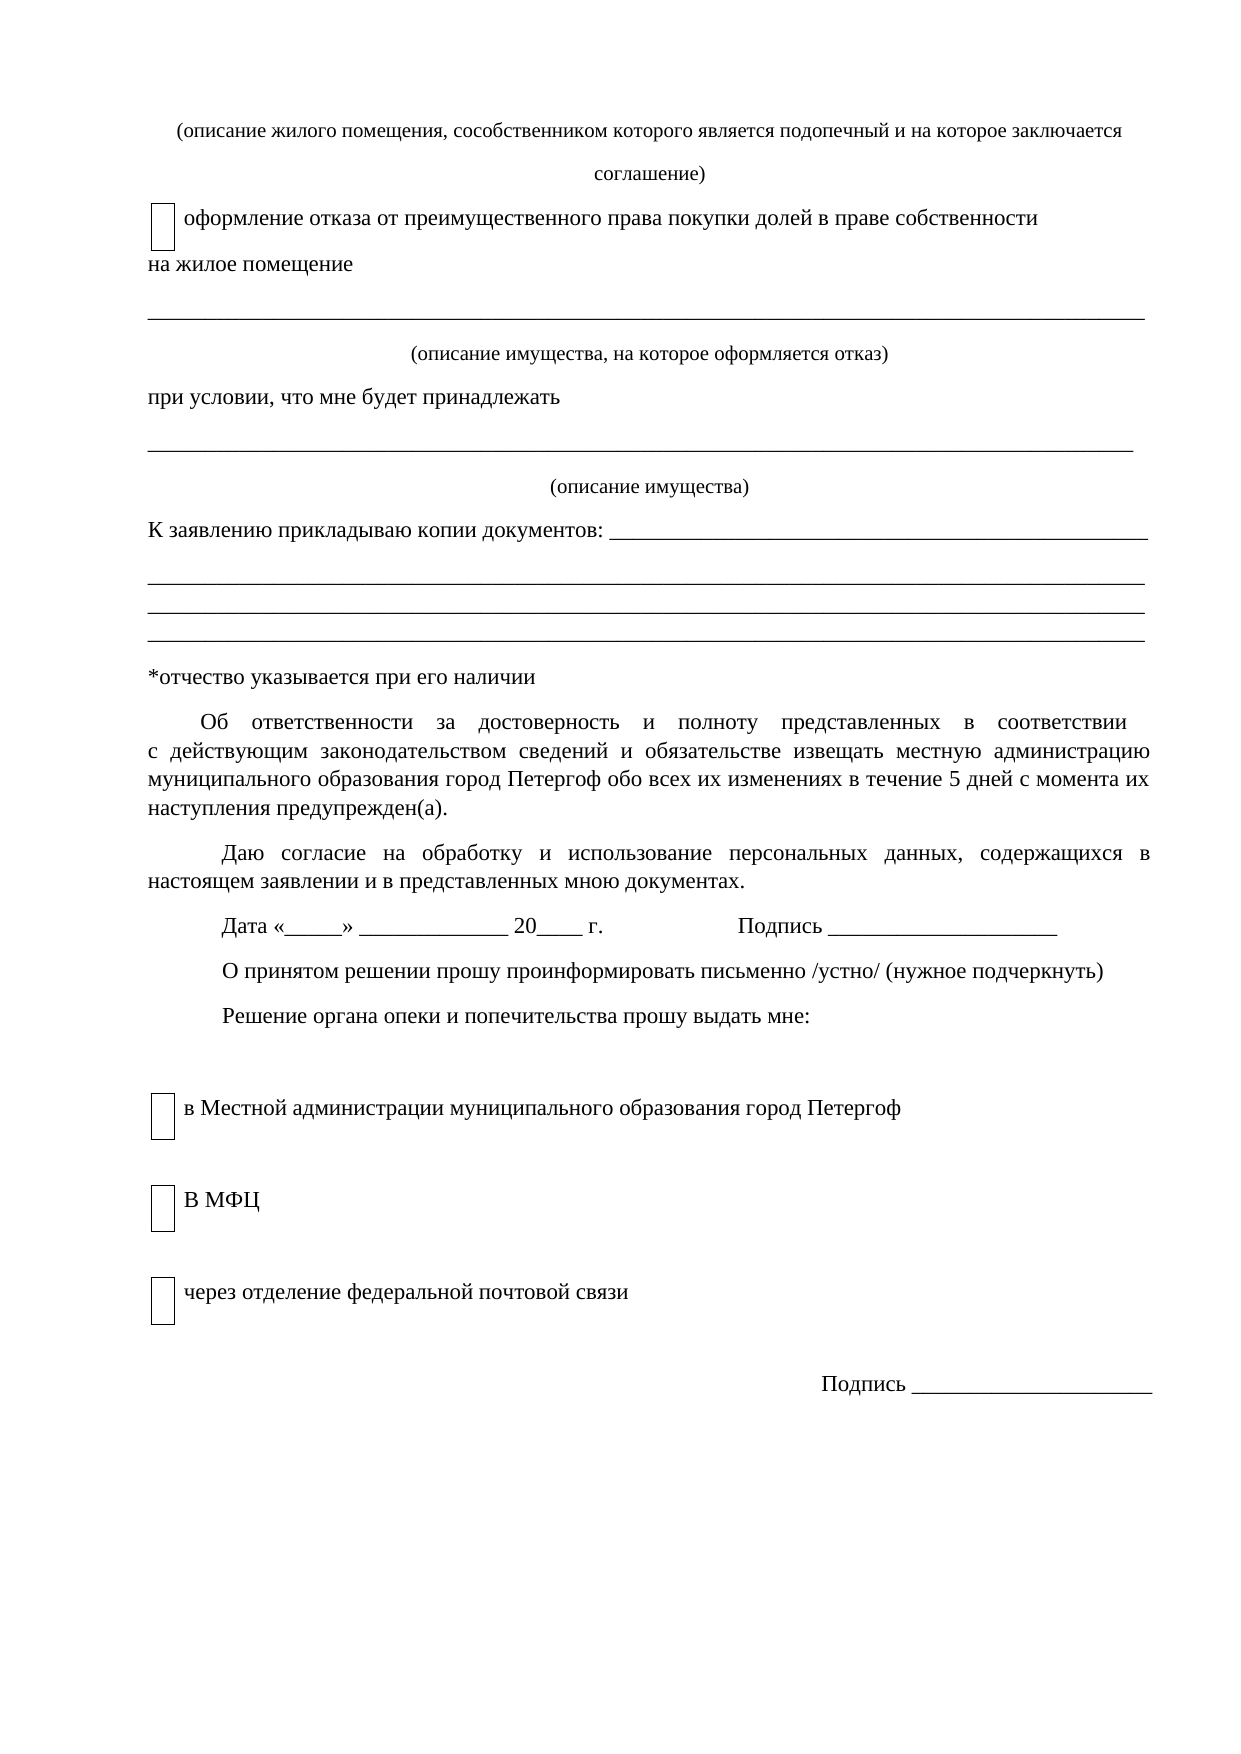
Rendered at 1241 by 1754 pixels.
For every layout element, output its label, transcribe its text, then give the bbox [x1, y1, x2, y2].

table_header оформление отказа от преимущественного права покупки долей в праве собственности [175, 203, 1141, 249]
text ______________________________________________________________________________________ [148, 428, 1152, 455]
text О принятом решении прошу проинформировать письменно /устно/ (нужное подчеркнуть) [148, 957, 1152, 984]
text К заявлению прикладываю копии документов: _______________________________________________ [148, 516, 1152, 542]
text на жилое помещение [148, 251, 1152, 277]
text Дата «_____» _____________ 20____ г. Подпись ____________________ [148, 912, 1152, 939]
table_header в Местной администрации муниципального образования город Петергоф [175, 1093, 1141, 1139]
text (описание жилого помещения, сособственником которого является подопечный и на которое заключается [148, 118, 1152, 142]
text *отчество указывается при его наличии [148, 663, 1152, 689]
text (описание имущества) [148, 473, 1152, 498]
table_header [152, 1278, 174, 1323]
table_header [152, 1094, 174, 1139]
table_header через отделение федеральной почтовой связи [175, 1277, 1141, 1323]
text _______________________________________________________________________________________ [148, 296, 1152, 322]
text Подпись _____________________ [148, 1369, 1152, 1396]
text Об ответственности за достоверность и полноту представленных в соответствии с действующим законодательством сведений и обязательстве извещать местную администрацию муниципального образования город Петергоф обо всех их изменениях в течение 5 дней с момента их наступления предупрежден(а). [148, 708, 1152, 820]
text соглашение) [148, 161, 1152, 185]
table_header В МФЦ [175, 1185, 1141, 1231]
text Решение органа опеки и попечительства прошу выдать мне: [148, 1002, 1152, 1029]
text Даю согласие на обработку и использование персональных данных, содержащихся в настоящем заявлении и в представленных мною документах. [148, 839, 1152, 893]
table_header [152, 204, 174, 249]
text при условии, что мне будет принадлежать [148, 383, 1152, 410]
text (описание имущества, на которое оформляется отказ) [148, 341, 1152, 365]
table_header [152, 1186, 174, 1231]
text _____________________________________________________________________________________________________________________________________________________________________________________________________________________________________________________________________ [148, 561, 1152, 644]
